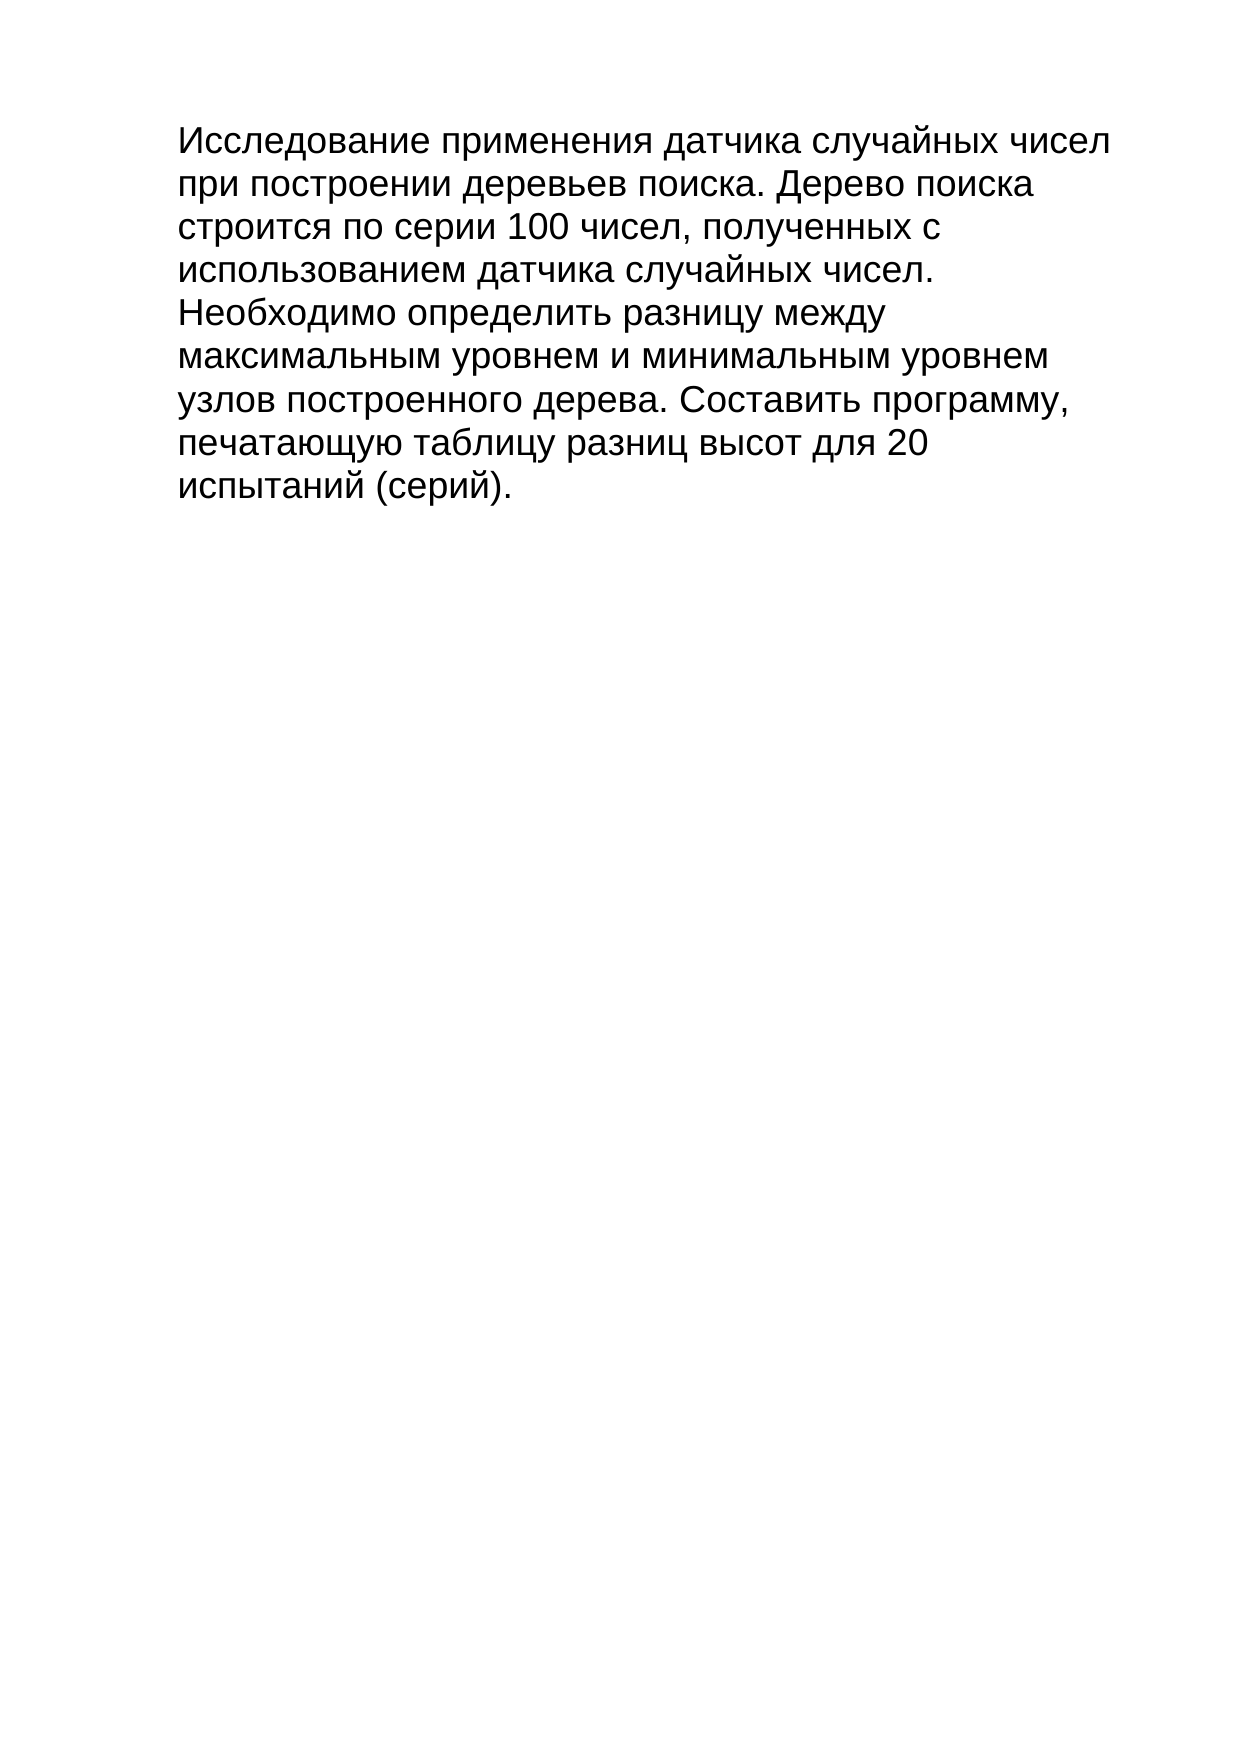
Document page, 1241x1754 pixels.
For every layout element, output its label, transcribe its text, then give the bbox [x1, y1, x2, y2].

text Исследование применения датчика случайных чисел при построении деревьев поиска. Дерево поиска строится по серии 100 чисел, полученных с использованием датчика случайных чисел. Необходимо определить разницу между максимальным уровнем и минимальным уровнем узлов построенного дерева. Составить программу, печатающую таблицу разниц высот для 20 испытаний (серий). [177, 118, 1114, 506]
